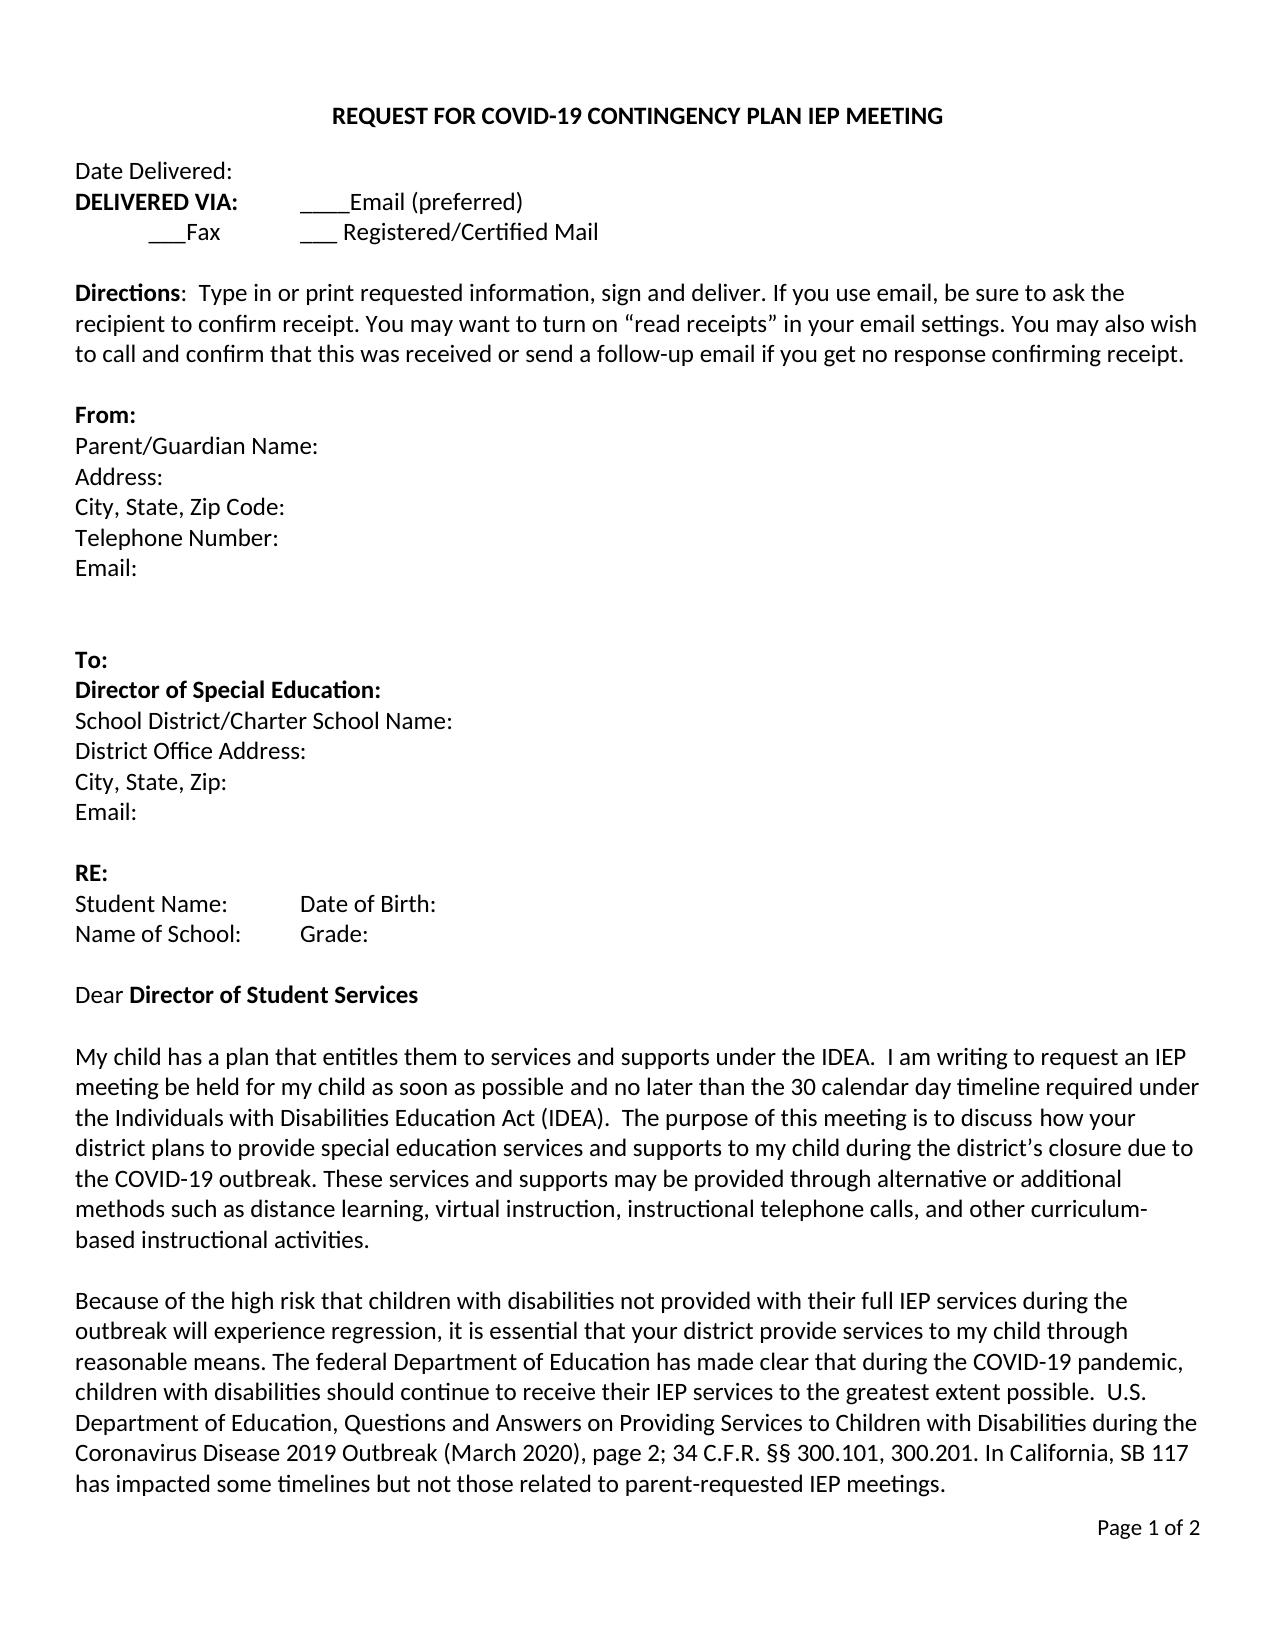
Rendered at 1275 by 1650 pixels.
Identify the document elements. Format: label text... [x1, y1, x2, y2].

text City, State, Zip: [75, 766, 1200, 796]
text Email: [75, 552, 1200, 583]
text From: [75, 400, 1200, 430]
text Dear Director of Student Services [75, 979, 1200, 1010]
text District Office Address: [75, 735, 1200, 766]
text Address: [75, 461, 1200, 491]
text My child has a plan that entitles them to services and supports under the IDEA. I am writing to request an IEP meeting be held for my child as soon as possible and no later than the 30 calendar day timeline required under the Individuals with Disabilities Education Act (IDEA). The purpose of this meeting is to discuss how your district plans to provide special education services and supports to my child during the district’s closure due to the COVID-19 outbreak. These services and supports may be provided through alternative or additional methods such as distance learning, virtual instruction, instructional telephone calls, and other curriculum-based instructional activities. [75, 1041, 1200, 1254]
text Director of Special Education: [28, 674, 1200, 705]
text REQUEST FOR COVID-19 CONTINGENCY PLAN IEP MEETING [75, 100, 1200, 131]
text School District/Charter School Name: [75, 705, 1200, 735]
text DELIVERED VIA: ____Email (preferred) [75, 186, 1200, 217]
text Student Name: Date of Birth: [75, 888, 1200, 918]
text Telephone Number: [75, 522, 1200, 552]
text City, State, Zip Code: [75, 491, 1200, 522]
text Email: [75, 796, 1200, 827]
text Parent/Guardian Name: [75, 430, 1200, 461]
text Date Delivered: [75, 156, 1200, 186]
text RE: [75, 857, 1200, 888]
text Name of School: Grade: [75, 918, 1200, 949]
text Because of the high risk that children with disabilities not provided with their full IEP services during the outbreak will experience regression, it is essential that your district provide services to my child through reasonable means. The federal Department of Education has made clear that during the COVID-19 pandemic, children with disabilities should continue to receive their IEP services to the greatest extent possible. U.S. Department of Education, Questions and Answers on Providing Services to Children with Disabilities during the Coronavirus Disease 2019 Outbreak (March 2020), page 2; 34 C.F.R. §§ 300.101, 300.201. In California, SB 117 has impacted some timelines but not those related to parent-requested IEP meetings. [75, 1285, 1200, 1498]
text To: [28, 644, 1200, 674]
text ___Fax ___ Registered/Certified Mail [75, 217, 1200, 247]
text Directions: Type in or print requested information, sign and deliver. If you use email, be sure to ask the recipient to confirm receipt. You may want to turn on “read receipts” in your email settings. You may also wish to call and confirm that this was received or send a follow-up email if you get no response confirming receipt. [75, 278, 1200, 369]
